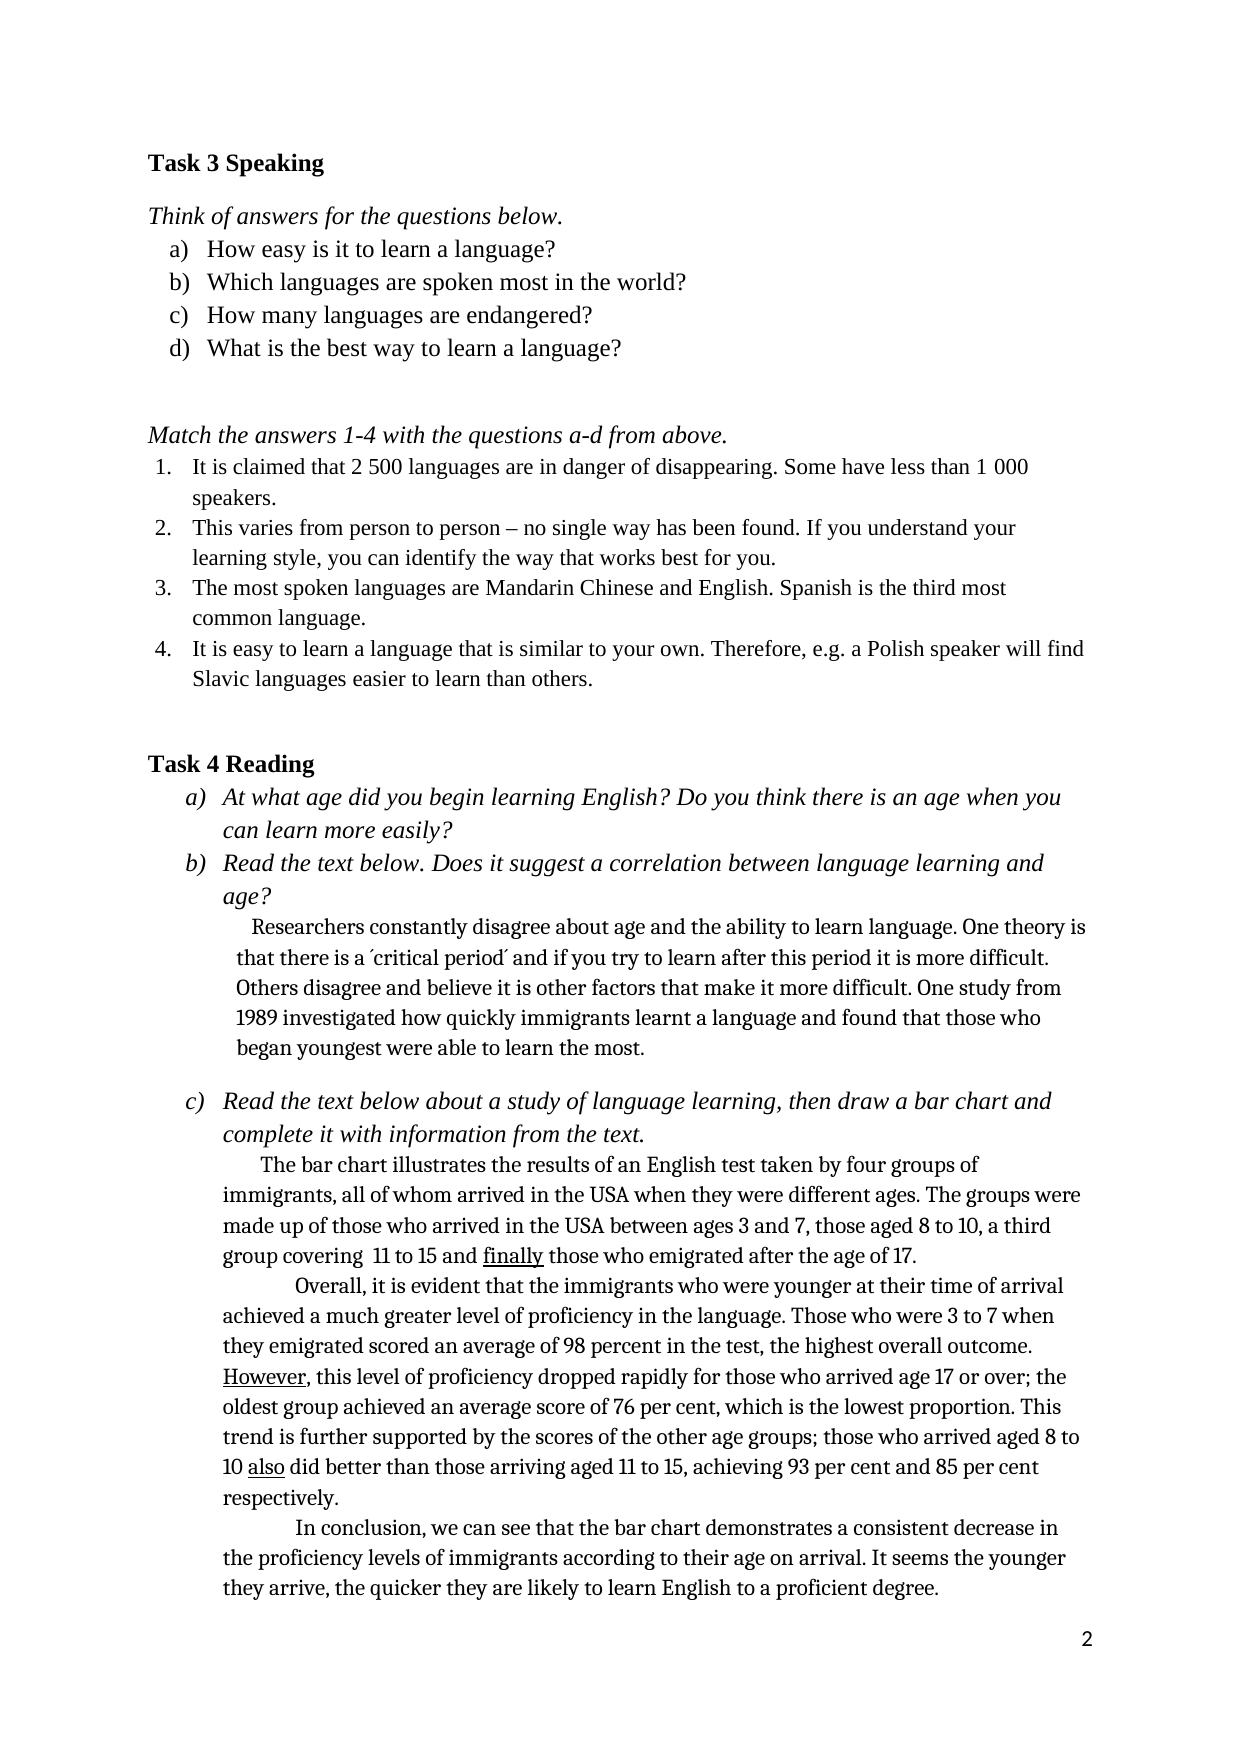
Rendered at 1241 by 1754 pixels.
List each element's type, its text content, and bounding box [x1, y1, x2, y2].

list Read the text below. Does it suggest a correlation between language learning and age? [185, 848, 1093, 910]
text Think of answers for the questions below. [148, 201, 1093, 230]
list How many languages are endangered? [169, 301, 1093, 329]
list Read the text below about a study of language learning, then draw a bar chart and complete it with information from the text. [185, 1086, 1093, 1148]
list How easy is it to learn a language? [169, 234, 1093, 263]
list The bar chart illustrates the results of an English test taken by four groups of immigrants, all of whom arrived in the USA when they were different ages. The groups were made up of those who arrived in the USA between ages 3 and 7, those aged 8 to 10, a third group covering 11 to 15 and finally those who emigrated after the age of 17. [223, 1152, 1093, 1269]
list What is the best way to learn a language? [169, 333, 1093, 362]
list At what age did you begin learning English? Do you think there is an age when you can learn more easily? [185, 782, 1093, 844]
list It is easy to learn a language that is similar to your own. Therefore, e.g. a Polish speaker will find Slavic languages easier to learn than others. [154, 635, 1093, 691]
list It is claimed that 2 500 languages are in danger of disappearing. Some have less than 1 000 speakers. [154, 453, 1093, 510]
text Task 3 Speaking [148, 148, 1093, 176]
text Match the answers 1-4 with the questions a-d from above. [148, 420, 1093, 449]
list Overall, it is evident that the immigrants who were younger at their time of arrival achieved a much greater level of proficiency in the language. Those who were 3 to 7 when they emigrated scored an average of 98 percent in the test, the highest overall outcome. However, this level of proficiency dropped rapidly for those who arrived age 17 or over; the oldest group achieved an average score of 76 per cent, which is the lowest proportion. This trend is further supported by the scores of the other age groups; those who arrived aged 8 to 10 also did better than those arriving aged 11 to 15, achieving 93 per cent and 85 per cent respectively. [223, 1273, 1093, 1511]
text Task 4 Reading [148, 749, 1093, 778]
list This varies from person to person – no single way has been found. If you understand your learning style, you can identify the way that works best for you. [154, 514, 1093, 570]
list In conclusion, we can see that the bar chart demonstrates a consistent decrease in the proficiency levels of immigrants according to their age on arrival. It seems the younger they arrive, the quicker they are likely to learn English to a proficient degree. [223, 1514, 1093, 1601]
text Researchers constantly disagree about age and the ability to learn language. One theory is that there is a ´critical period´ and if you try to learn after this period it is more difficult. Others disagree and believe it is other factors that make it more difficult. One study from 1989 investigated how quickly immigrants learnt a language and found that those who began youngest were able to learn the most. [236, 914, 1093, 1061]
list Which languages are spoken most in the world? [169, 267, 1093, 296]
list The most spoken languages are Mandarin Chinese and English. Spanish is the third most common language. [154, 574, 1093, 631]
